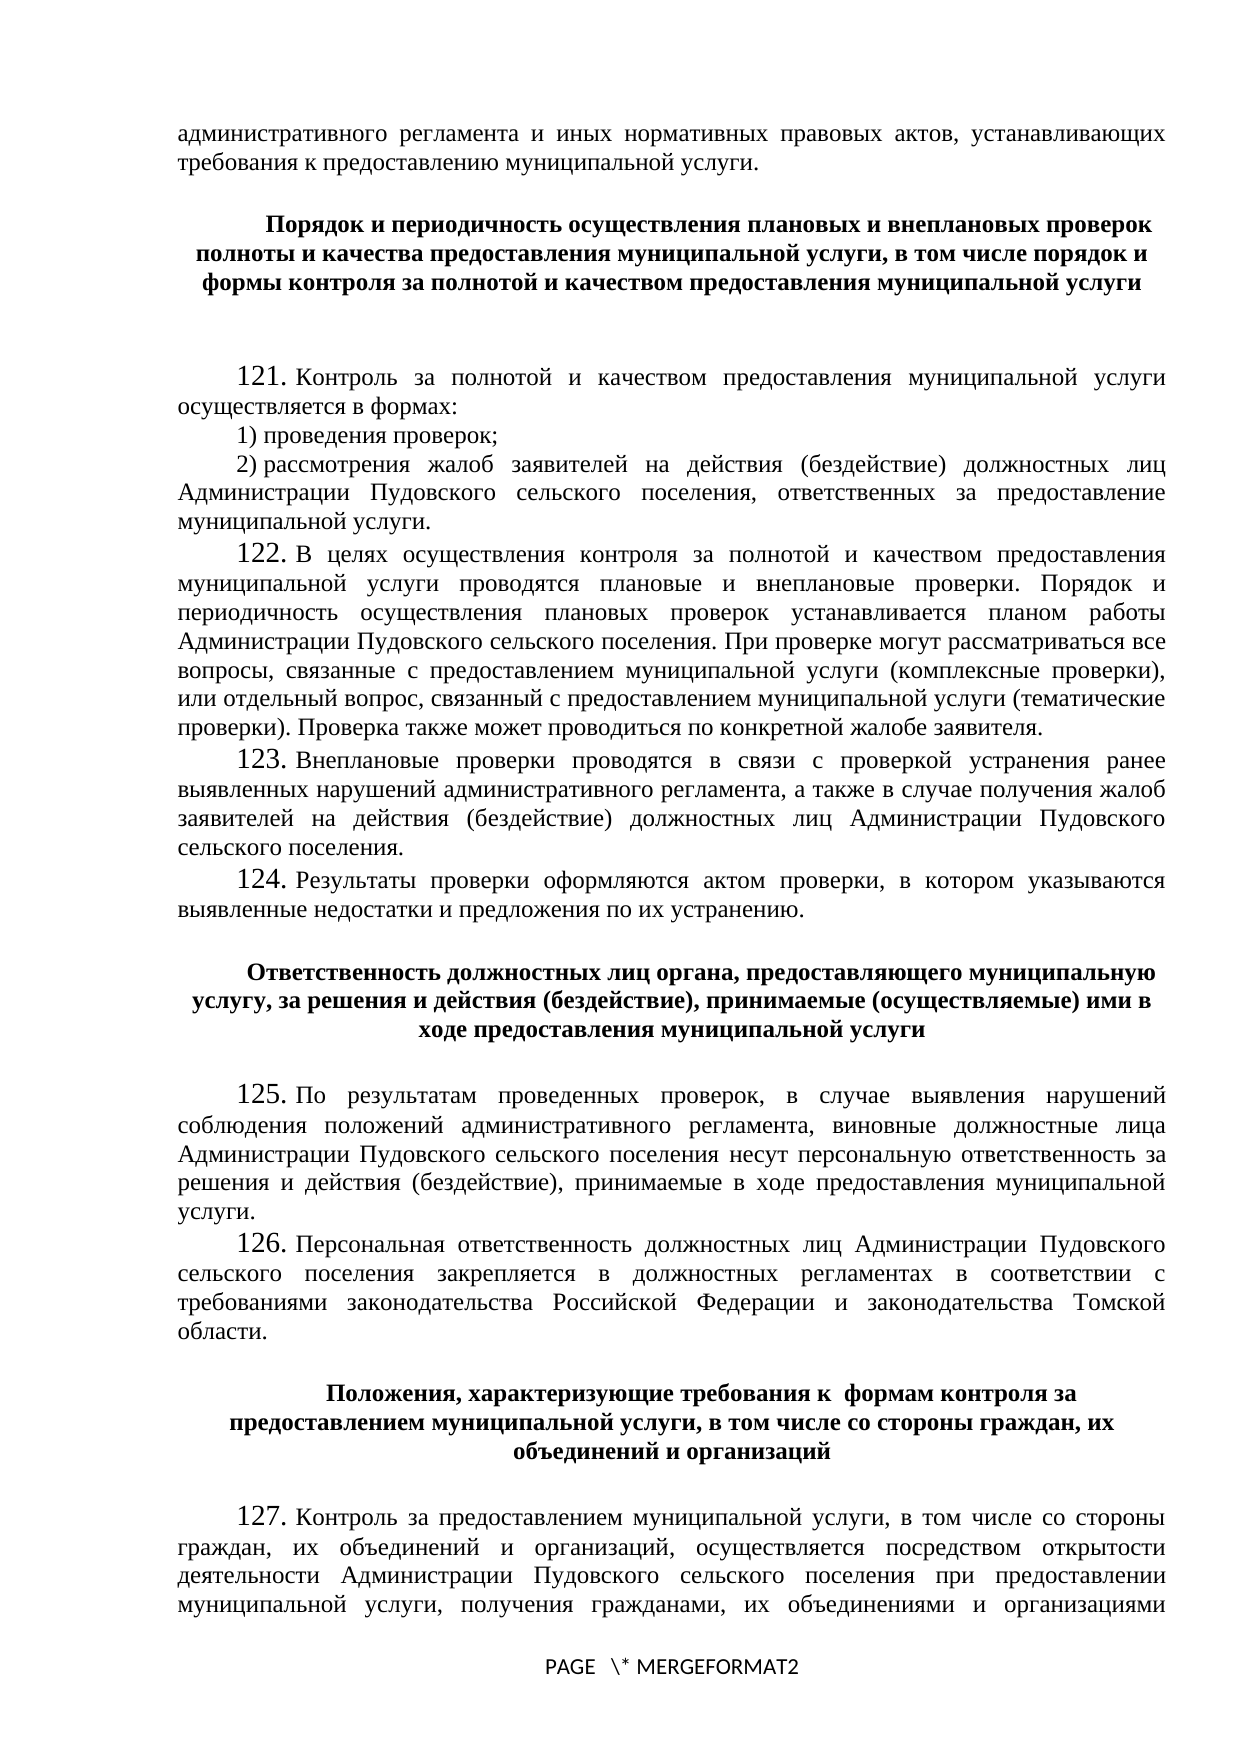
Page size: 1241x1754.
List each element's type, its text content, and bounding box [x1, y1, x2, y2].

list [177, 1498, 1167, 1618]
list Персональная ответственность должностных лиц Администрации Пудовского сельского поселения закрепляется в должностных регламентах в соответствии с требованиями законодательства Российской Федерации и законодательства Томской области. [177, 1225, 1167, 1345]
text Порядок и периодичность осуществления плановых и внеплановых проверок полноты и качества предоставления муниципальной услуги, в том числе порядок и формы контроля за полнотой и качеством предоставления муниципальной услуги [177, 209, 1167, 295]
list Внеплановые проверки проводятся в связи с проверкой устранения ранее выявленных нарушений административного регламента, а также в случае получения жалоб заявителей на действия (бездействие) должностных лиц Администрации Пудовского сельского поселения. [177, 741, 1167, 861]
text Ответственность должностных лиц органа, предоставляющего муниципальную услугу, за решения и действия (бездействие), принимаемые (осуществляемые) ими в ходе предоставления муниципальной услуги [177, 957, 1167, 1043]
text 2) рассмотрения жалоб заявителей на действия (бездействие) должностных лиц Администрации Пудовского сельского поселения, ответственных за предоставление муниципальной услуги. [177, 449, 1167, 535]
list В целях осуществления контроля за полнотой и качеством предоставления муниципальной услуги проводятся плановые и внеплановые проверки. Порядок и периодичность осуществления плановых проверок устанавливается планом работы Администрации Пудовского сельского поселения. При проверке могут рассматриваться все вопросы, связанные с предоставлением муниципальной услуги (комплексные проверки), или отдельный вопрос, связанный с предоставлением муниципальной услуги (тематические проверки). Проверка также может проводиться по конкретной жалобе заявителя. [177, 535, 1167, 741]
text Положения, характеризующие требования к формам контроля за предоставлением муниципальной услуги, в том числе со стороны граждан, их объединений и организаций [177, 1378, 1167, 1464]
list Контроль за полнотой и качеством предоставления муниципальной услуги осуществляется в формах: [177, 358, 1167, 420]
list Результаты проверки оформляются актом проверки, в котором указываются выявленные недостатки и предложения по их устранению. [177, 861, 1167, 923]
text 1) проведения проверок; [177, 420, 1167, 449]
list По результатам проведенных проверок, в случае выявления нарушений соблюдения положений административного регламента, виновные должностные лица Администрации Пудовского сельского поселения несут персональную ответственность за решения и действия (бездействие), принимаемые в ходе предоставления муниципальной услуги. [177, 1076, 1167, 1225]
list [177, 118, 1167, 176]
